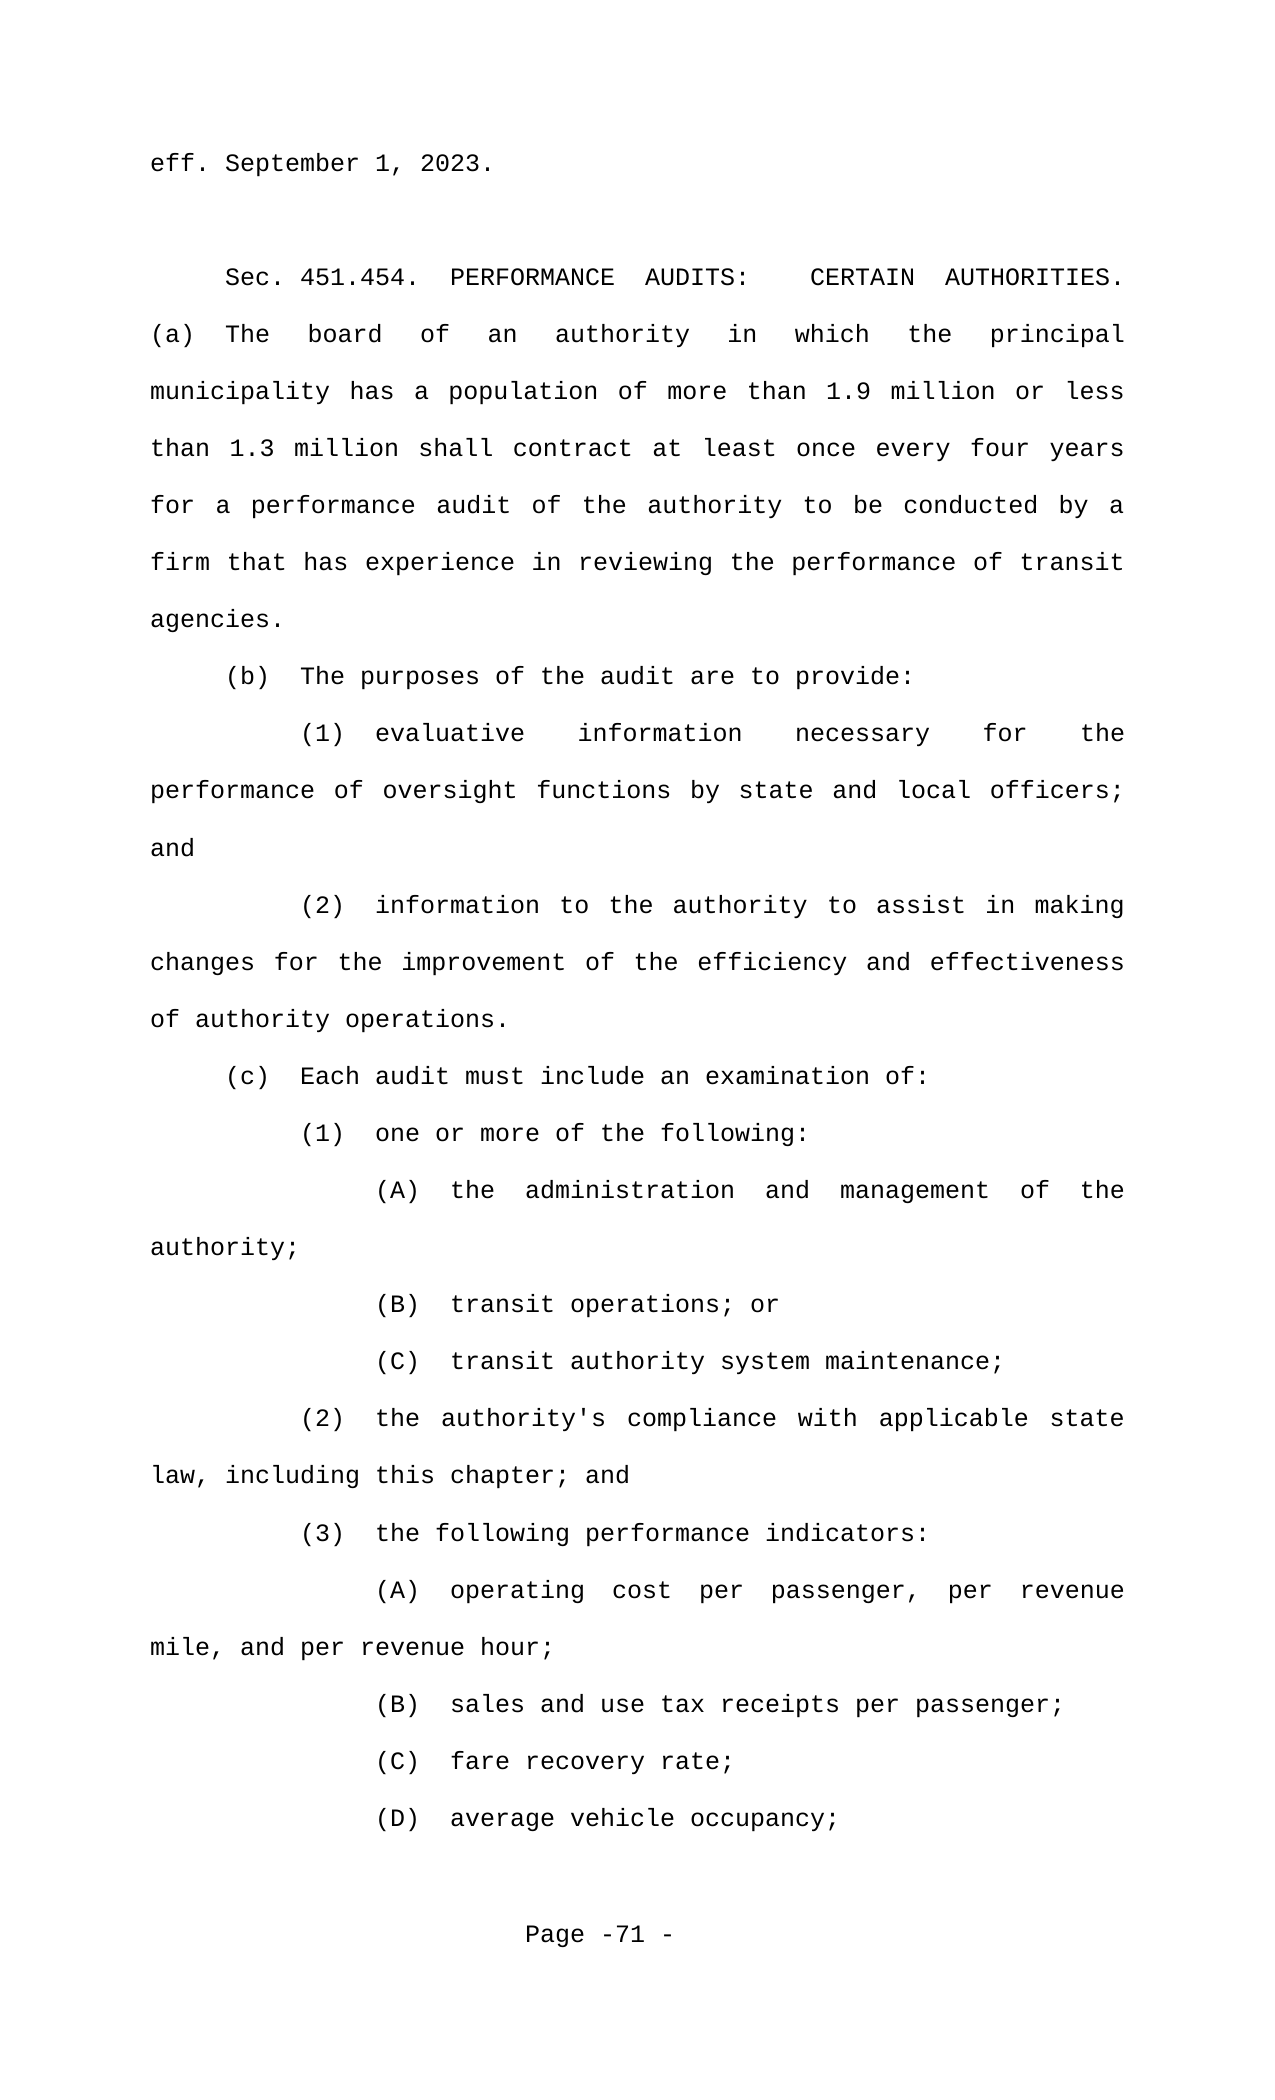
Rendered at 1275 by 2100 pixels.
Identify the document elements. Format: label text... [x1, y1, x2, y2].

text (D) average vehicle occupancy; [150, 1805, 1125, 1834]
text (A) operating cost per passenger, per revenue mile, and per revenue hour; [150, 1577, 1125, 1663]
text (3) the following performance indicators: [150, 1520, 1125, 1548]
text (C) fare recovery rate; [150, 1748, 1125, 1777]
text Sec. 451.454. PERFORMANCE AUDITS: CERTAIN AUTHORITIES. (a) The board of an authority in which the principal municipality has a population of more than 1.9 million or less than 1.3 million shall contract at least once every four years for a performance audit of the authority to be conducted by a firm that has experience in reviewing the performance of transit agencies. [150, 264, 1125, 635]
text (B) sales and use tax receipts per passenger; [150, 1691, 1125, 1720]
text (2) information to the authority to assist in making changes for the improvement of the efficiency and effectiveness of authority operations. [150, 892, 1125, 1035]
text (1) one or more of the following: [150, 1120, 1125, 1149]
text (1) evaluative information necessary for the performance of oversight functions by state and local officers; and [150, 721, 1125, 863]
text (b) The purposes of the audit are to provide: [150, 664, 1125, 692]
text (C) transit authority system maintenance; [150, 1349, 1125, 1377]
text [150, 150, 1125, 178]
text (B) transit operations; or [150, 1292, 1125, 1320]
text (c) Each audit must include an examination of: [150, 1063, 1125, 1092]
text (2) the authority's compliance with applicable state law, including this chapter; and [150, 1406, 1125, 1491]
text (A) the administration and management of the authority; [150, 1177, 1125, 1263]
